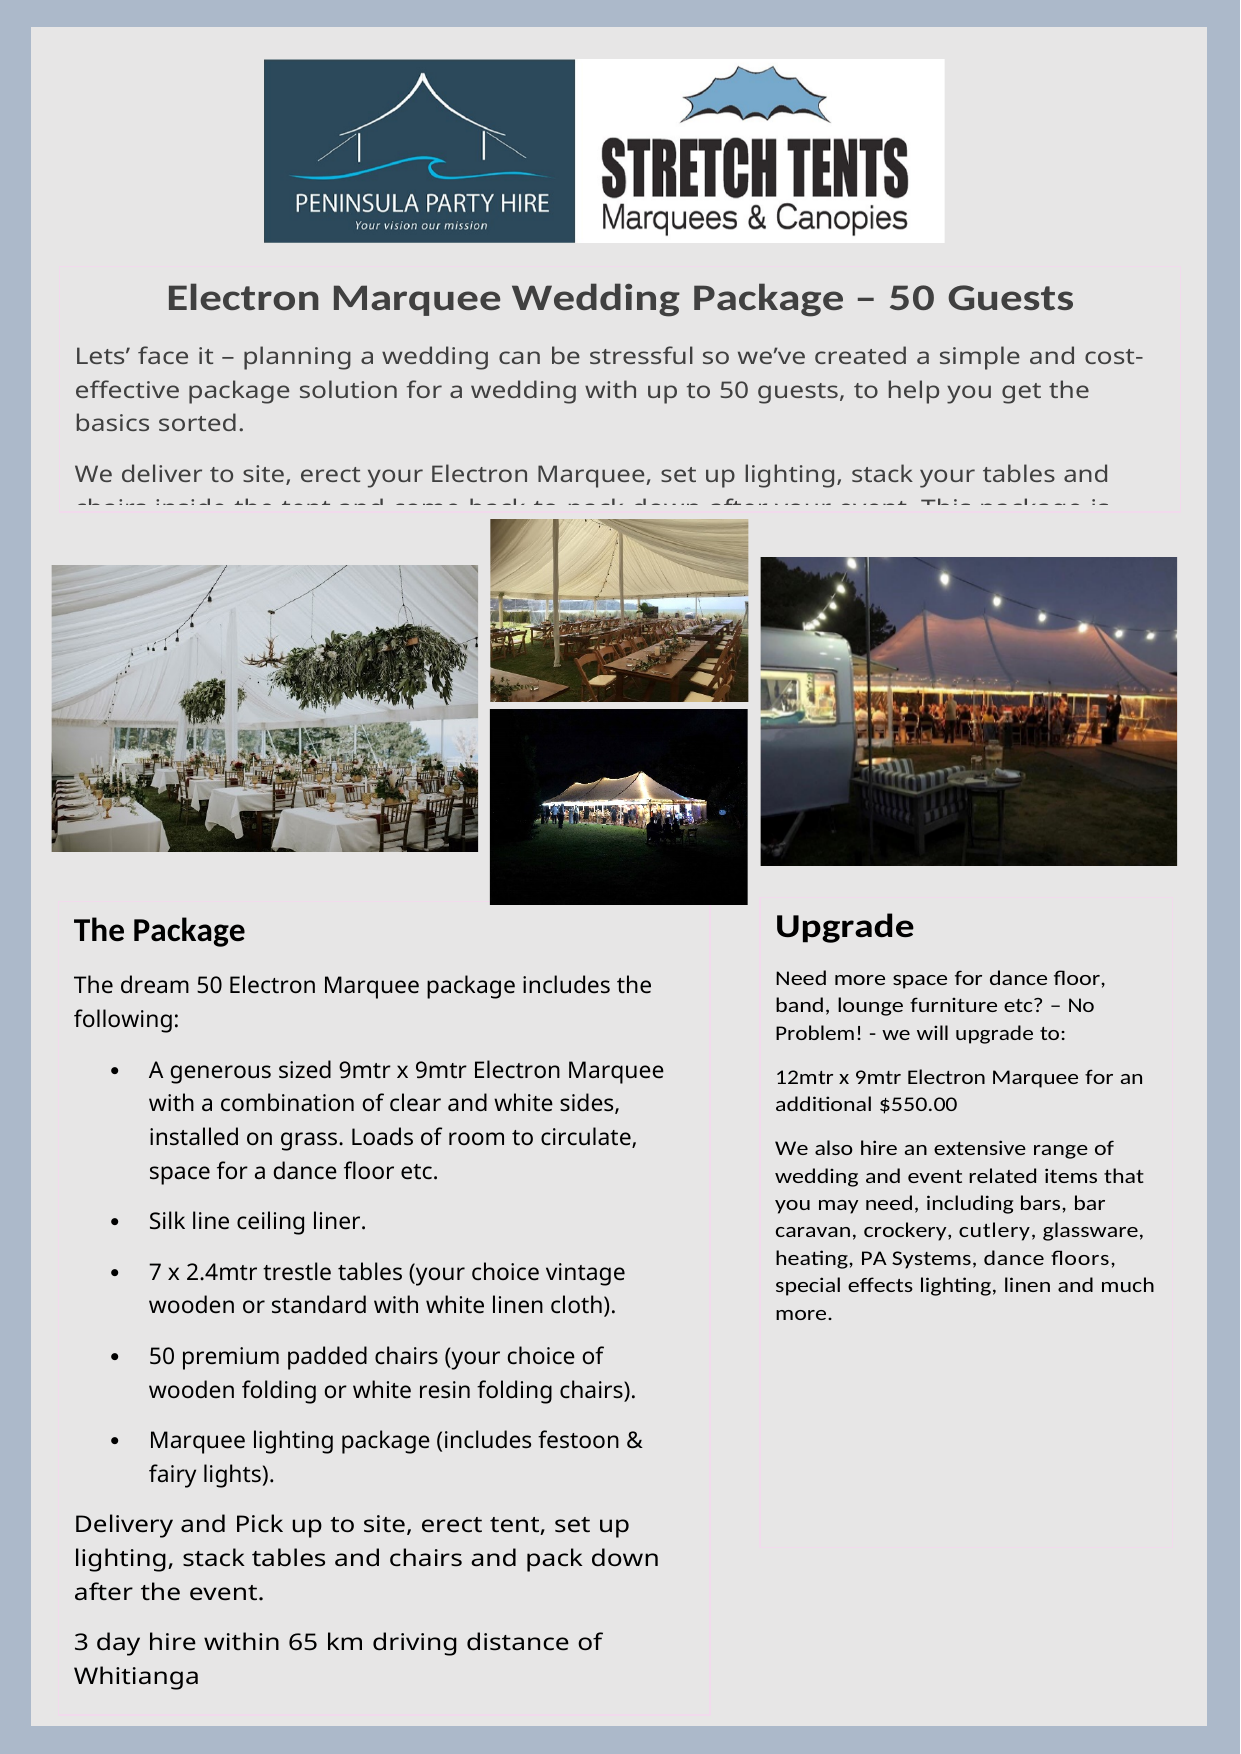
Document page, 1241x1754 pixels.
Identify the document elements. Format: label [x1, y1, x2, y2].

picture [50, 565, 478, 850]
picture [758, 557, 1177, 864]
picture [488, 709, 748, 903]
picture [488, 519, 748, 701]
picture [264, 59, 945, 243]
